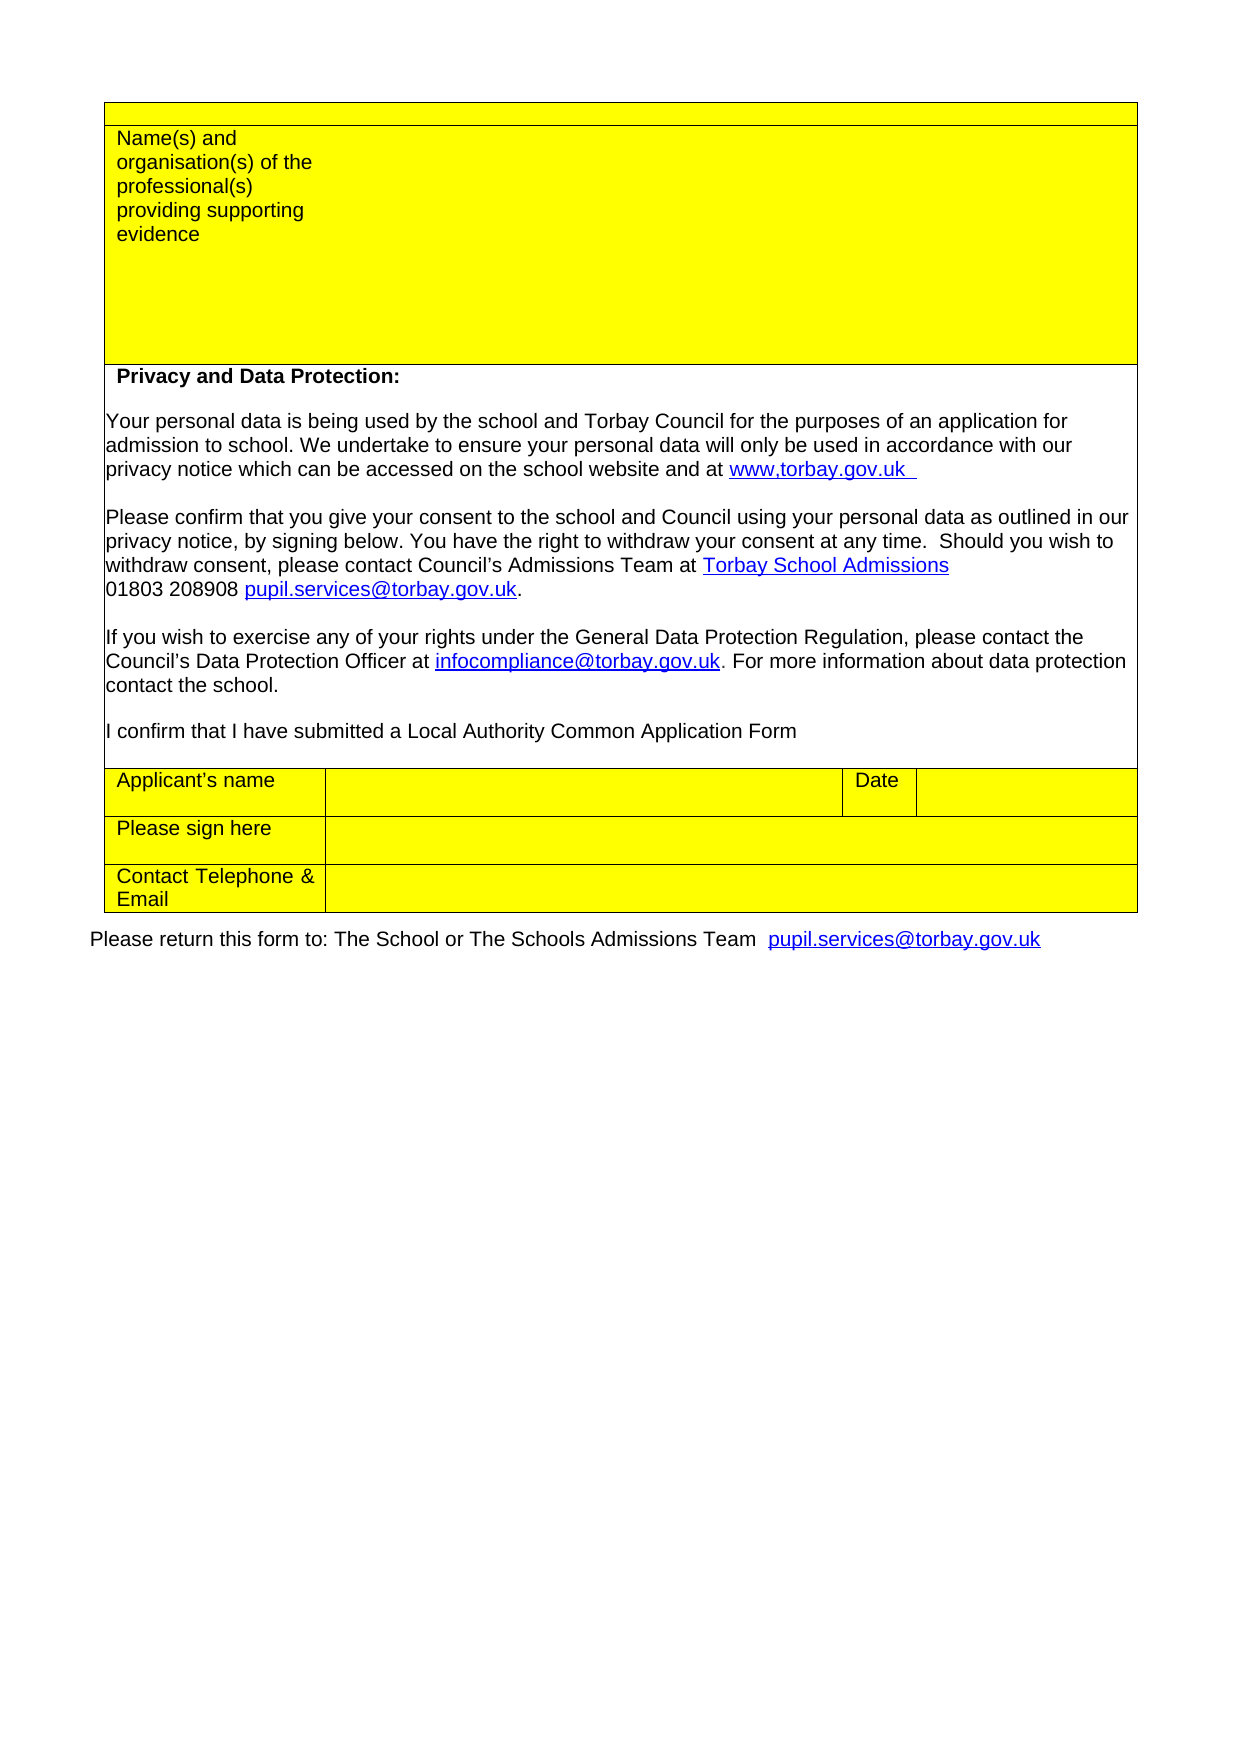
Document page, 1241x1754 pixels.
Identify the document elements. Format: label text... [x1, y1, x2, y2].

table_cell [917, 769, 1137, 816]
text Please return this form to: The School or The Schools Admissions Team pupil.services@torbay.gov.uk [89, 926, 1207, 950]
table_header [105, 103, 1137, 125]
table_cell [326, 769, 842, 816]
table_cell Date [843, 769, 916, 816]
table_cell [326, 817, 1137, 864]
table_cell [326, 865, 1137, 912]
table_cell Privacy and Data Protection: Your personal data is being used by the school and Torbay Council for the purposes of an application for admission to school. We undertake to ensure your personal data will only be used in accordance with our privacy notice which can be accessed on the school website and at www,torbay.gov.uk Please confirm that you give your consent to the school and Council using your personal data as outlined in our privacy notice, by signing below. You have the right to withdraw your consent at any time. Should you wish to withdraw consent, please contact Council’s Admissions Team at Torbay School Admissions 01803 208908 pupil.services@torbay.gov.uk. If you wish to exercise any of your rights under the General Data Protection Regulation, please contact the Council’s Data Protection Officer at infocompliance@torbay.gov.uk. For more information about data protection contact the school. I confirm that I have submitted a Local Authority Common Application Form [105, 365, 1137, 768]
table_cell Name(s) and organisation(s) of the professional(s) providing supporting evidence [105, 126, 1137, 364]
table_cell Please sign here [105, 817, 325, 864]
table_cell Applicant’s name [105, 769, 325, 816]
table_cell Contact Telephone & Email [105, 865, 325, 912]
